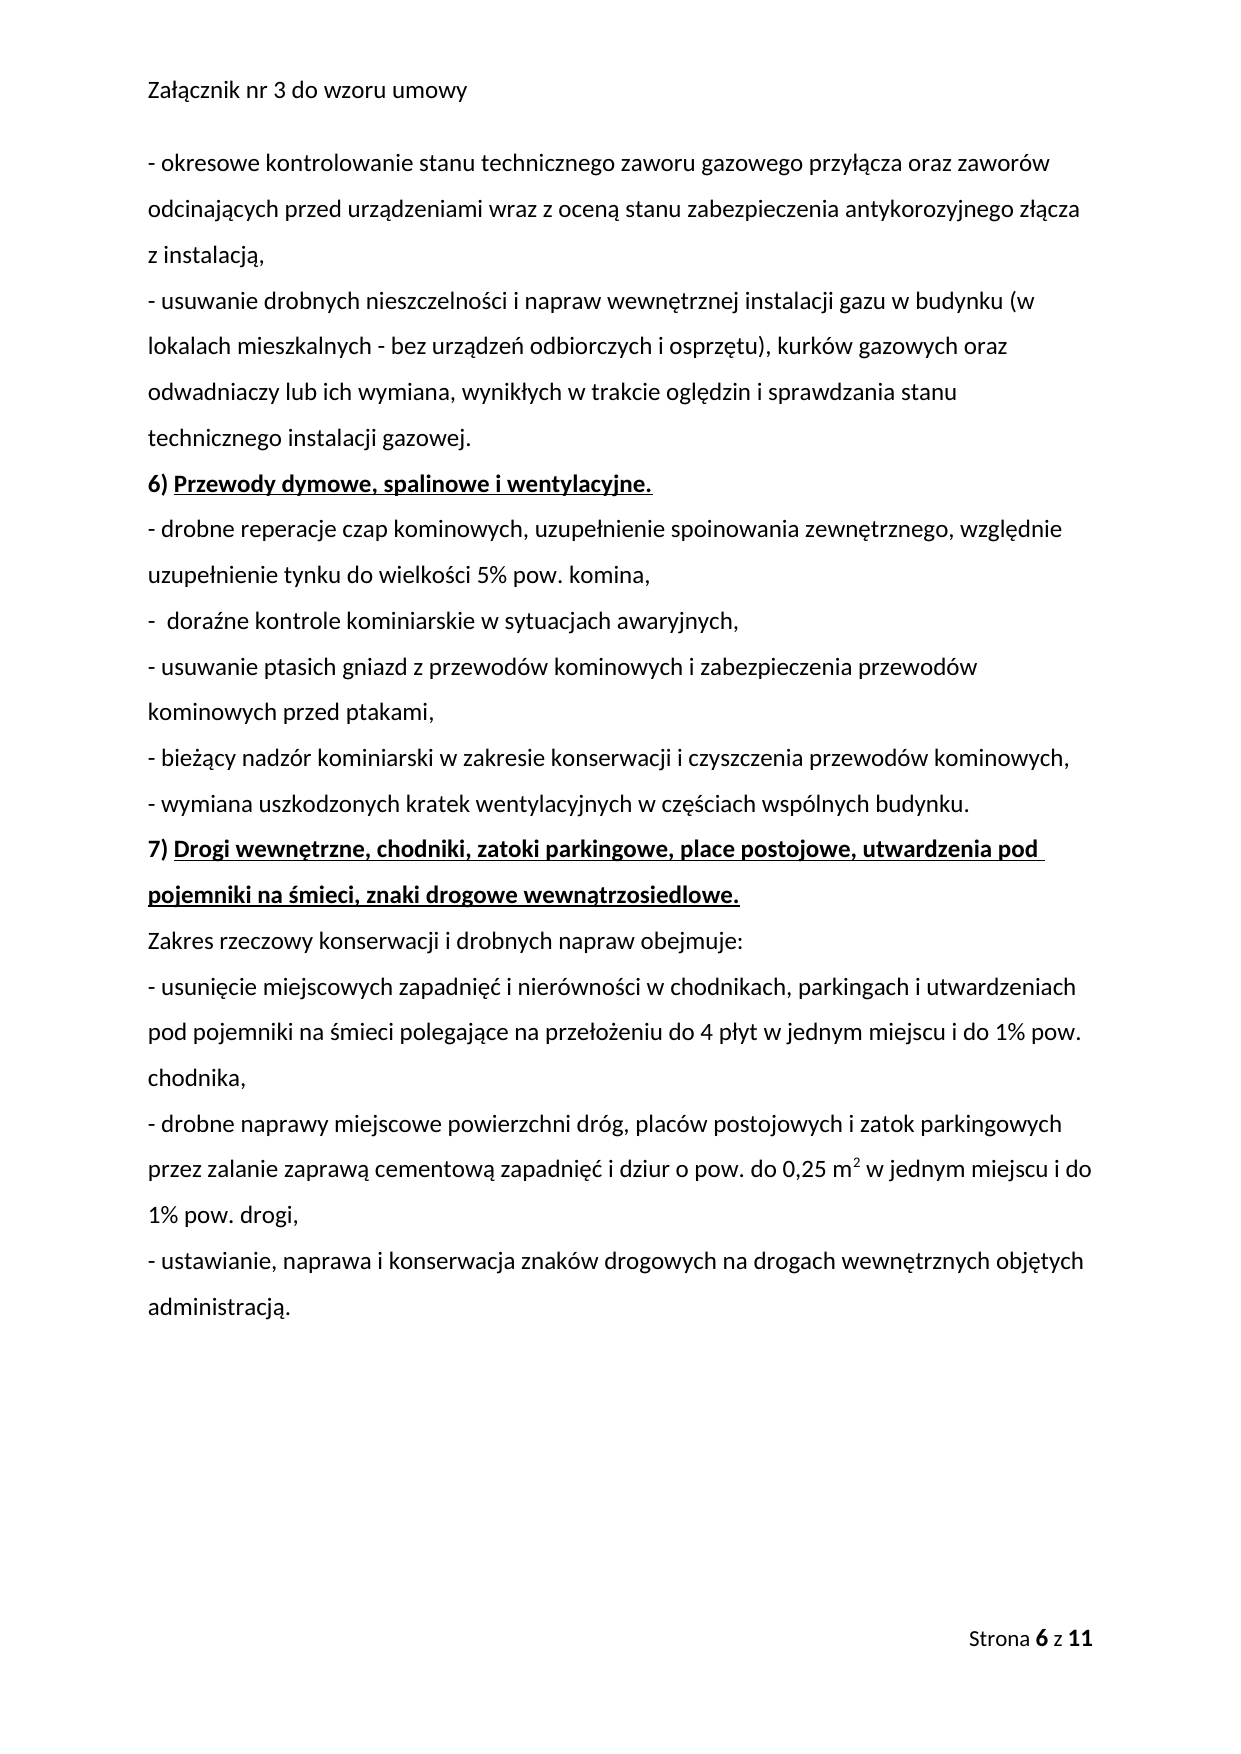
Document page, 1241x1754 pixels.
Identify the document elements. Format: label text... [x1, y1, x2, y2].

text Zakres rzeczowy konserwacji i drobnych napraw obejmuje: [148, 925, 1093, 956]
text - usunięcie miejscowych zapadnięć i nierówności w chodnikach, parkingach i utwardzeniach pod pojemniki na śmieci polegające na przełożeniu do 4 płyt w jednym miejscu i do 1% pow. chodnika, [148, 971, 1093, 1093]
text - ustawianie, naprawa i konserwacja znaków drogowych na drogach wewnętrznych objętych administracją. [148, 1245, 1093, 1321]
text - usuwanie drobnych nieszczelności i napraw wewnętrznej instalacji gazu w budynku (w lokalach mieszkalnych - bez urządzeń odbiorczych i osprzętu), kurków gazowych oraz odwadniaczy lub ich wymiana, wynikłych w trakcie oględzin i sprawdzania stanu technicznego instalacji gazowej. [148, 285, 1093, 452]
text - bieżący nadzór kominiarski w zakresie konserwacji i czyszczenia przewodów kominowych, [148, 742, 1093, 773]
text 7) Drogi wewnętrzne, chodniki, zatoki parkingowe, place postojowe, utwardzenia pod pojemniki na śmieci, znaki drogowe wewnątrzosiedlowe. [148, 833, 1093, 910]
text - usuwanie ptasich gniazd z przewodów kominowych i zabezpieczenia przewodów kominowych przed ptakami, [148, 651, 1093, 727]
text - drobne naprawy miejscowe powierzchni dróg, placów postojowych i zatok parkingowych przez zalanie zaprawą cementową zapadnięć i dziur o pow. do 0,25 m2 w jednym miejscu i do 1% pow. drogi, [148, 1108, 1093, 1230]
text - drobne reperacje czap kominowych, uzupełnienie spoinowania zewnętrznego, względnie uzupełnienie tynku do wielkości 5% pow. komina, [148, 513, 1093, 590]
text 6) Przewody dymowe, spalinowe i wentylacyjne. [148, 468, 1093, 498]
text - okresowe kontrolowanie stanu technicznego zaworu gazowego przyłącza oraz zaworów odcinających przed urządzeniami wraz z oceną stanu zabezpieczenia antykorozyjnego złącza z instalacją, [148, 148, 1093, 269]
text - wymiana uszkodzonych kratek wentylacyjnych w częściach wspólnych budynku. [148, 788, 1093, 818]
text - doraźne kontrole kominiarskie w sytuacjach awaryjnych, [148, 605, 1093, 635]
